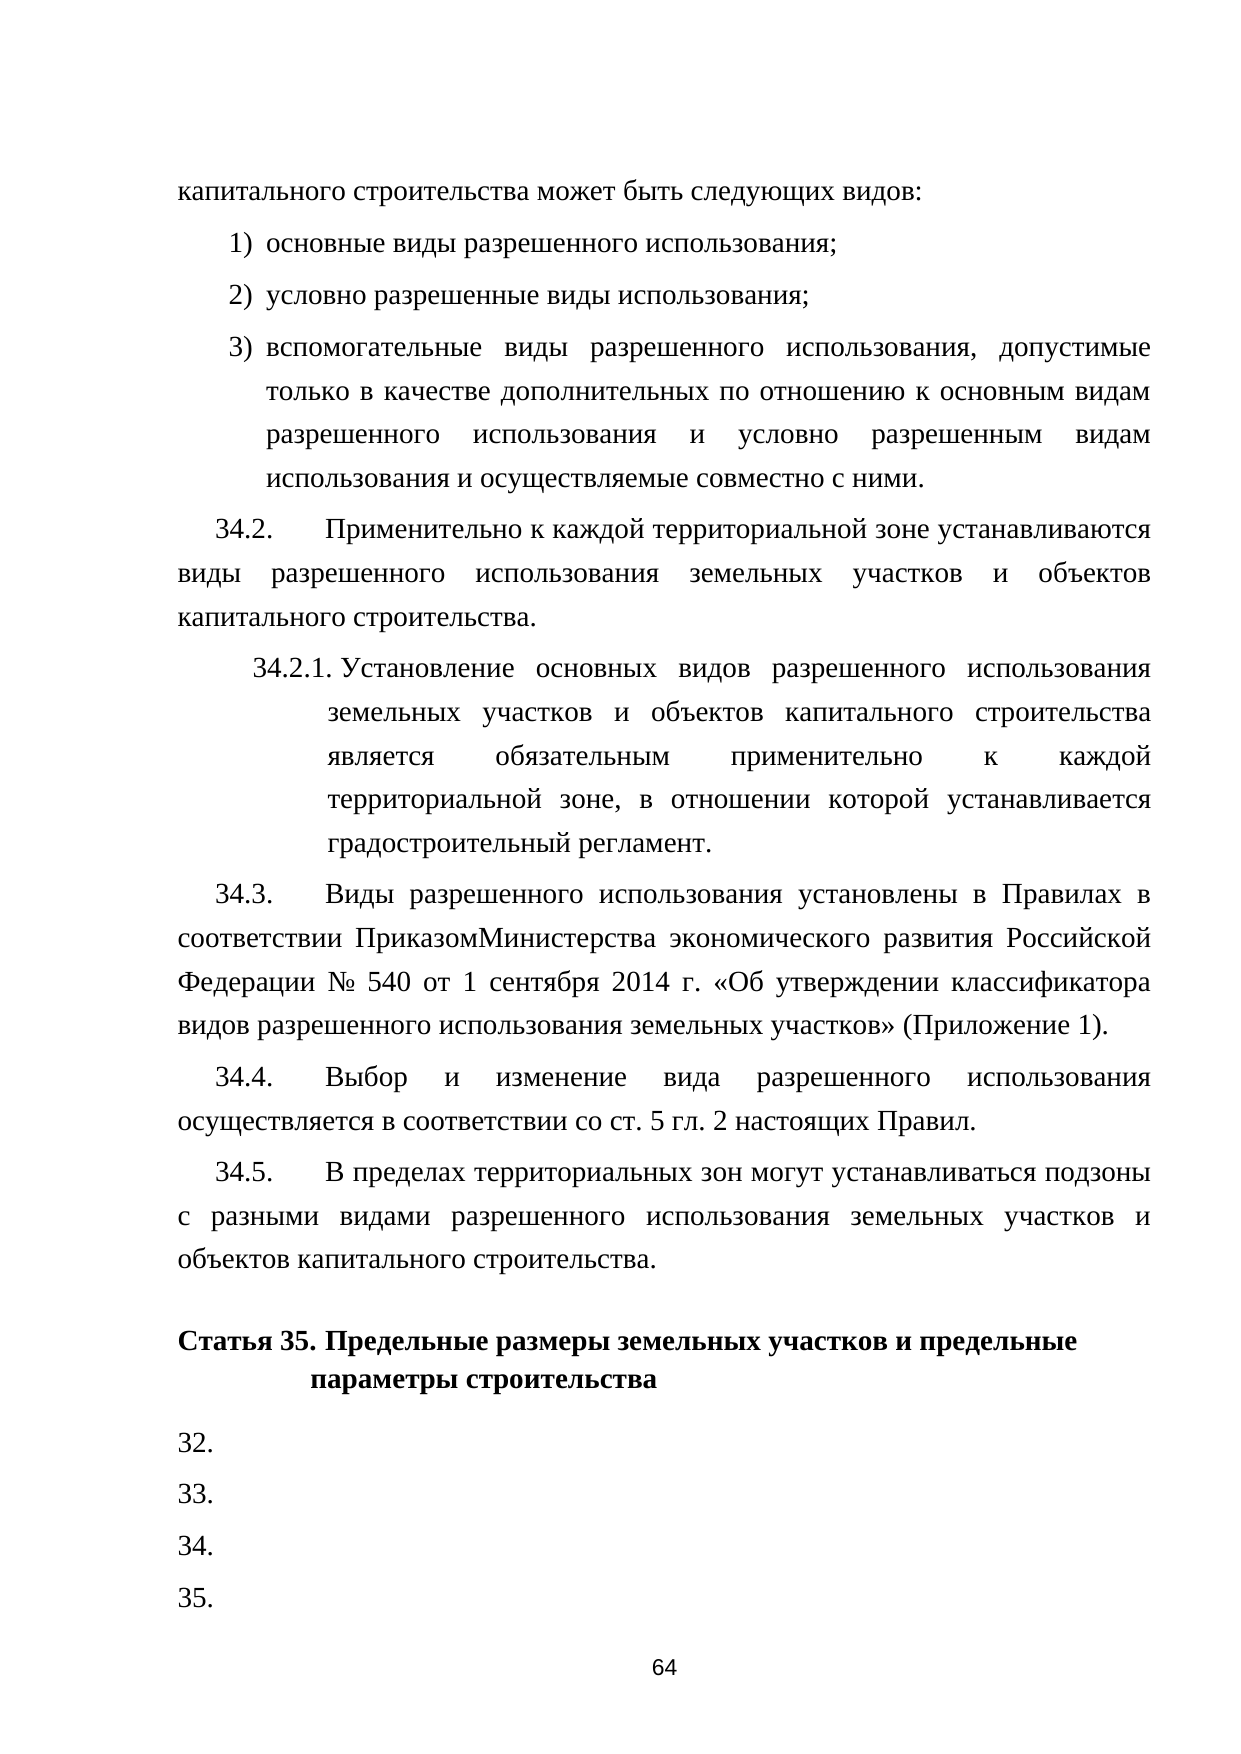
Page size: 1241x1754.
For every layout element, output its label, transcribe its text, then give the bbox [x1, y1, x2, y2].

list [177, 173, 1152, 207]
list вспомогательные виды разрешенного использования, допустимые только в качестве дополнительных по отношению к основным видам разрешенного использования и условно разрешенным видам использования и осуществляемые совместно с ними. [228, 329, 1152, 493]
list условно разрешенные виды использования; [228, 277, 1152, 311]
subtitle Статья 35. Предельные размеры земельных участков и предельные параметры строительства [177, 1323, 1152, 1395]
list Выбор и изменение вида разрешенного использования осуществляется в соответствии со ст. 5 гл. 2 настоящих Правил. [177, 1059, 1152, 1136]
list Установление основных видов разрешенного использования земельных участков и объектов капитального строительства является обязательным применительно к каждой территориальной зоне, в отношении которой устанавливается градостроительный регламент. [252, 651, 1152, 858]
list В пределах территориальных зон могут устанавливаться подзоны с разными видами разрешенного использования земельных участков и объектов капитального строительства. [177, 1154, 1152, 1275]
list Виды разрешенного использования установлены в Правилах в соответствии ПриказомМинистерства экономического развития Российской Федерации № 540 от 1 сентября 2014 г. «Об утверждении классификатора видов разрешенного использования земельных участков» (Приложение 1). [177, 877, 1152, 1041]
list Применительно к каждой территориальной зоне устанавливаются виды разрешенного использования земельных участков и объектов капитального строительства. [177, 512, 1152, 632]
list основные виды разрешенного использования; [228, 225, 1152, 259]
